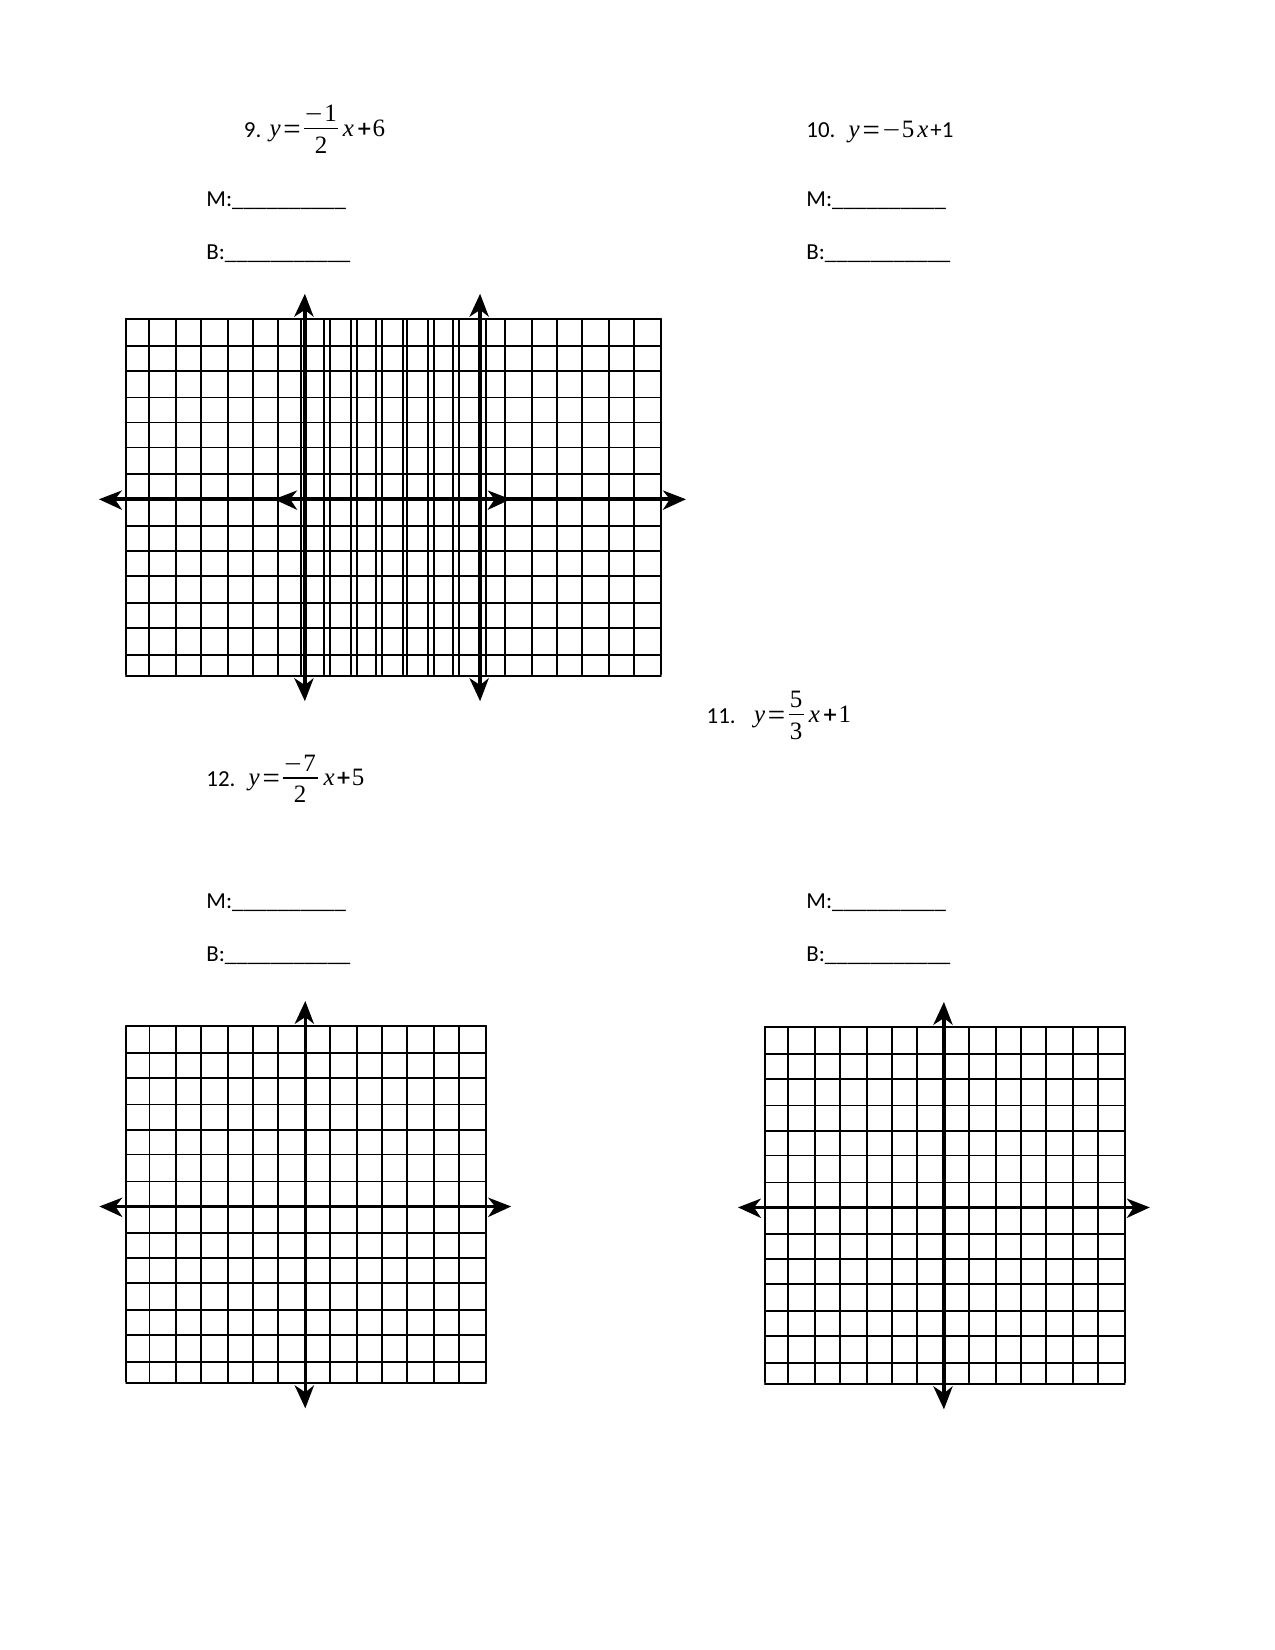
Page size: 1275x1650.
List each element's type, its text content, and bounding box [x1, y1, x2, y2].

text B:___________ B:___________ [206, 237, 1191, 265]
text M:__________ M:__________ [206, 184, 1191, 212]
text M:__________ M:__________ [206, 886, 1191, 914]
text 9. 10. +1 [244, 100, 1191, 159]
text 11. 12. [131, 686, 1191, 808]
text B:___________ B:___________ [206, 939, 1191, 967]
